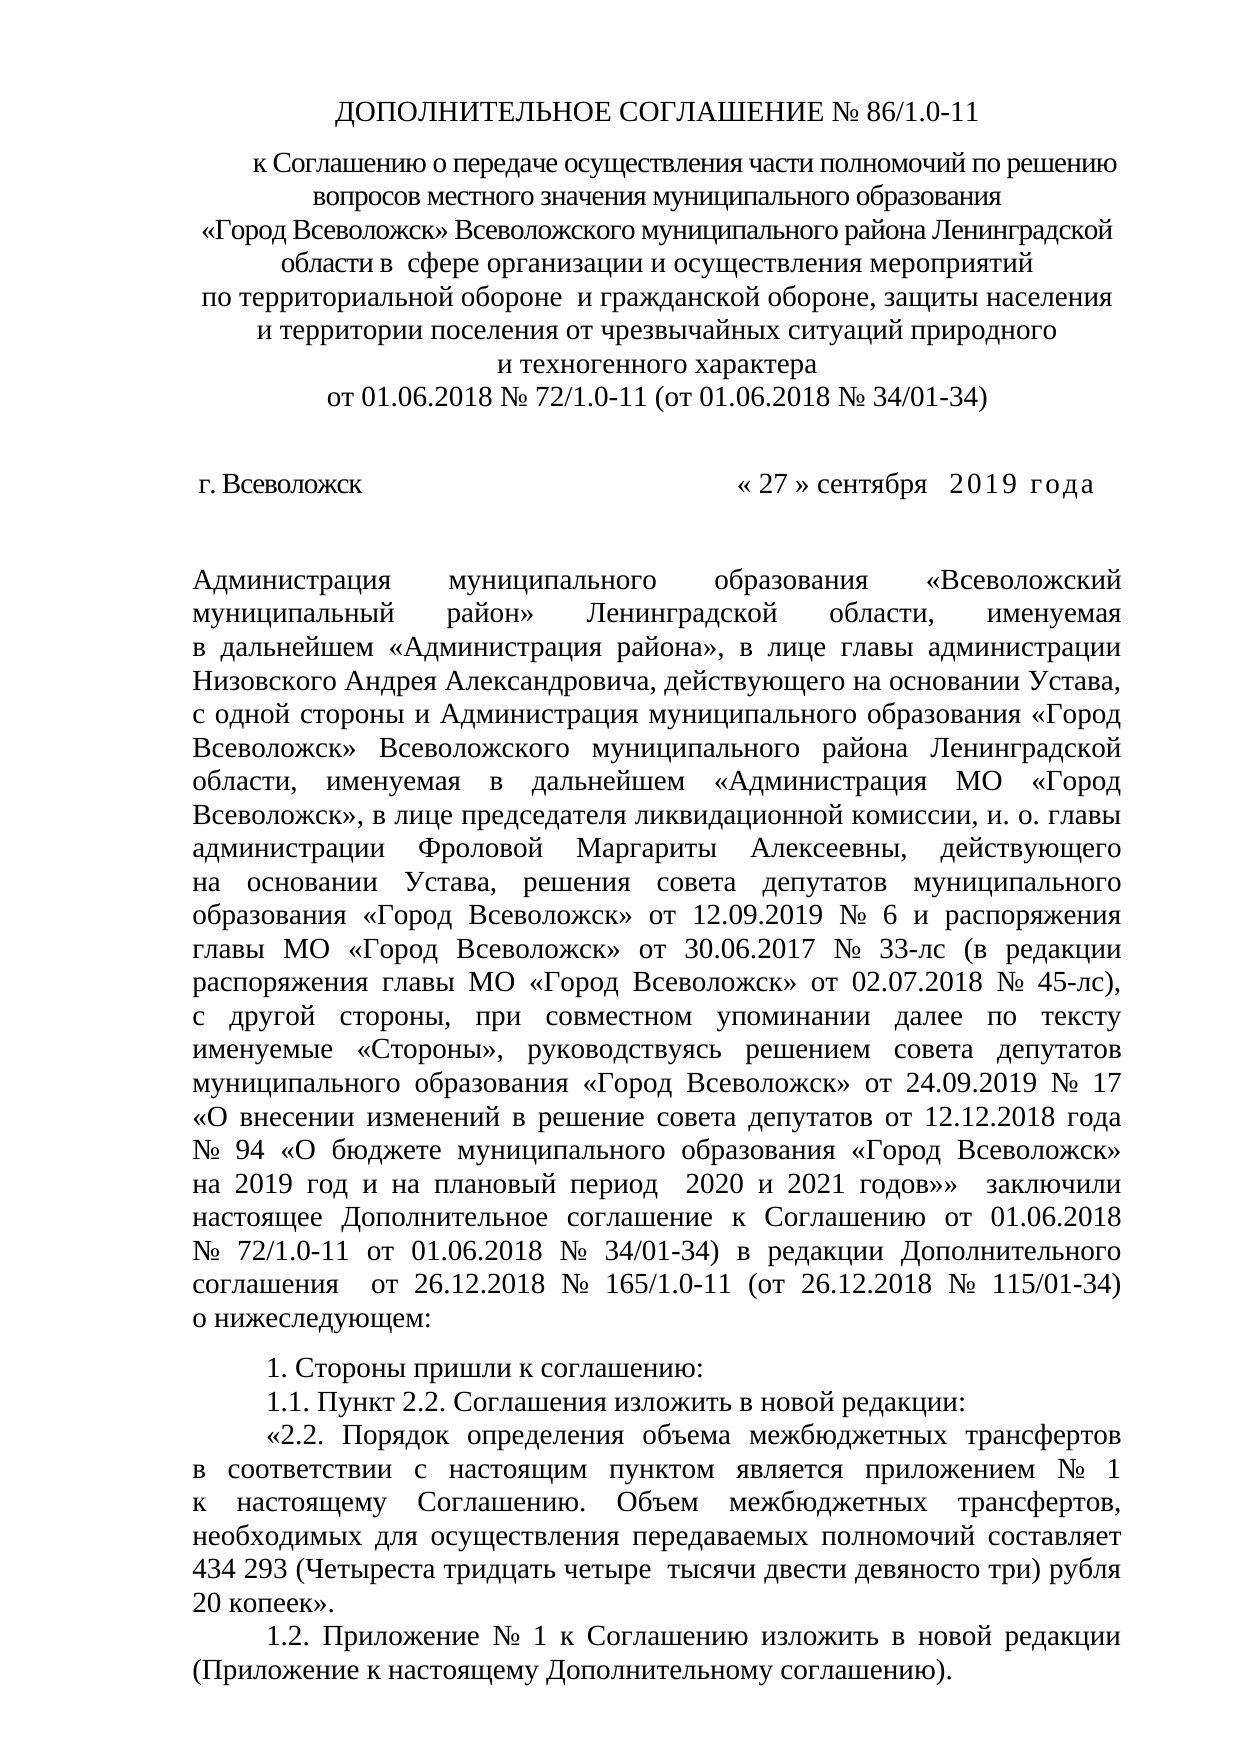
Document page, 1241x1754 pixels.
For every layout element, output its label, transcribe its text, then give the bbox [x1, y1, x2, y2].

text 1.1. Пункт 2.2. Соглашения изложить в новой редакции: [192, 1384, 1122, 1417]
text от 01.06.2018 № 72/1.0-11 (от 01.06.2018 № 34/01-34) [192, 379, 1122, 413]
text 1. Стороны пришли к соглашению: [192, 1350, 1122, 1384]
text Администрация муниципального образования «Всеволожский муниципальный район» Ленинградской области, именуемая в дальнейшем «Администрация района», в лице главы администрации Низовского Андрея Александровича, действующего на основании Устава, с одной стороны и Администрация муниципального образования «Город Всеволожск» Всеволожского муниципального района Ленинградской области, именуемая в дальнейшем «Администрация МО «Город Всеволожск», в лице председателя ликвидационной комиссии, и. о. главы администрации Фроловой Маргариты Алексеевны, действующего на основании Устава, решения совета депутатов муниципального образования «Город Всеволожск» от 12.09.2019 № 6 и распоряжения главы МО «Город Всеволожск» от 30.06.2017 № 33-лс (в редакции распоряжения главы МО «Город Всеволожск» от 02.07.2018 № 45-лс), с другой стороны, при совместном упоминании далее по тексту именуемые «Стороны», руководствуясь решением совета депутатов муниципального образования «Город Всеволожск» от 24.09.2019 № 17 «О внесении изменений в решение совета депутатов от 12.12.2018 года № 94 «О бюджете муниципального образования «Город Всеволожск» на 2019 год и на плановый период 2020 и 2021 годов»» заключили настоящее Дополнительное соглашение к Соглашению от 01.06.2018 № 72/1.0-11 от 01.06.2018 № 34/01-34) в редакции Дополнительного соглашения от 26.12.2018 № 165/1.0-11 (от 26.12.2018 № 115/01-34) о нижеследующем: [192, 562, 1122, 1333]
text ДОПОЛНИТЕЛЬНОЕ СОГЛАШЕНИЕ № 86/1.0-11 [192, 94, 1122, 128]
text 1.2. Приложение № 1 к Соглашению изложить в новой редакции (Приложение к настоящему Дополнительному соглашению). [192, 1618, 1122, 1686]
text «2.2. Порядок определения объема межбюджетных трансфертов в соответствии с настоящим пунктом является приложением № 1 к настоящему Соглашению. Объем межбюджетных трансфертов, необходимых для осуществления передаваемых полномочий составляет 434 293 (Четыреста тридцать четыре тысячи двести девяносто три) рубля 20 копеек». [192, 1417, 1122, 1618]
text г. Всеволожск « 27 » сентября 2019 года [192, 466, 1122, 499]
text к Соглашению о передаче осуществления части полномочий по решению вопросов местного значения муниципального образования «Город Всеволожск» Всеволожского муниципального района Ленинградской области в сфере организации и осуществления мероприятий по территориальной обороне и гражданской обороне, защиты населения и территории поселения от чрезвычайных ситуаций природного и техногенного характера [192, 145, 1122, 379]
